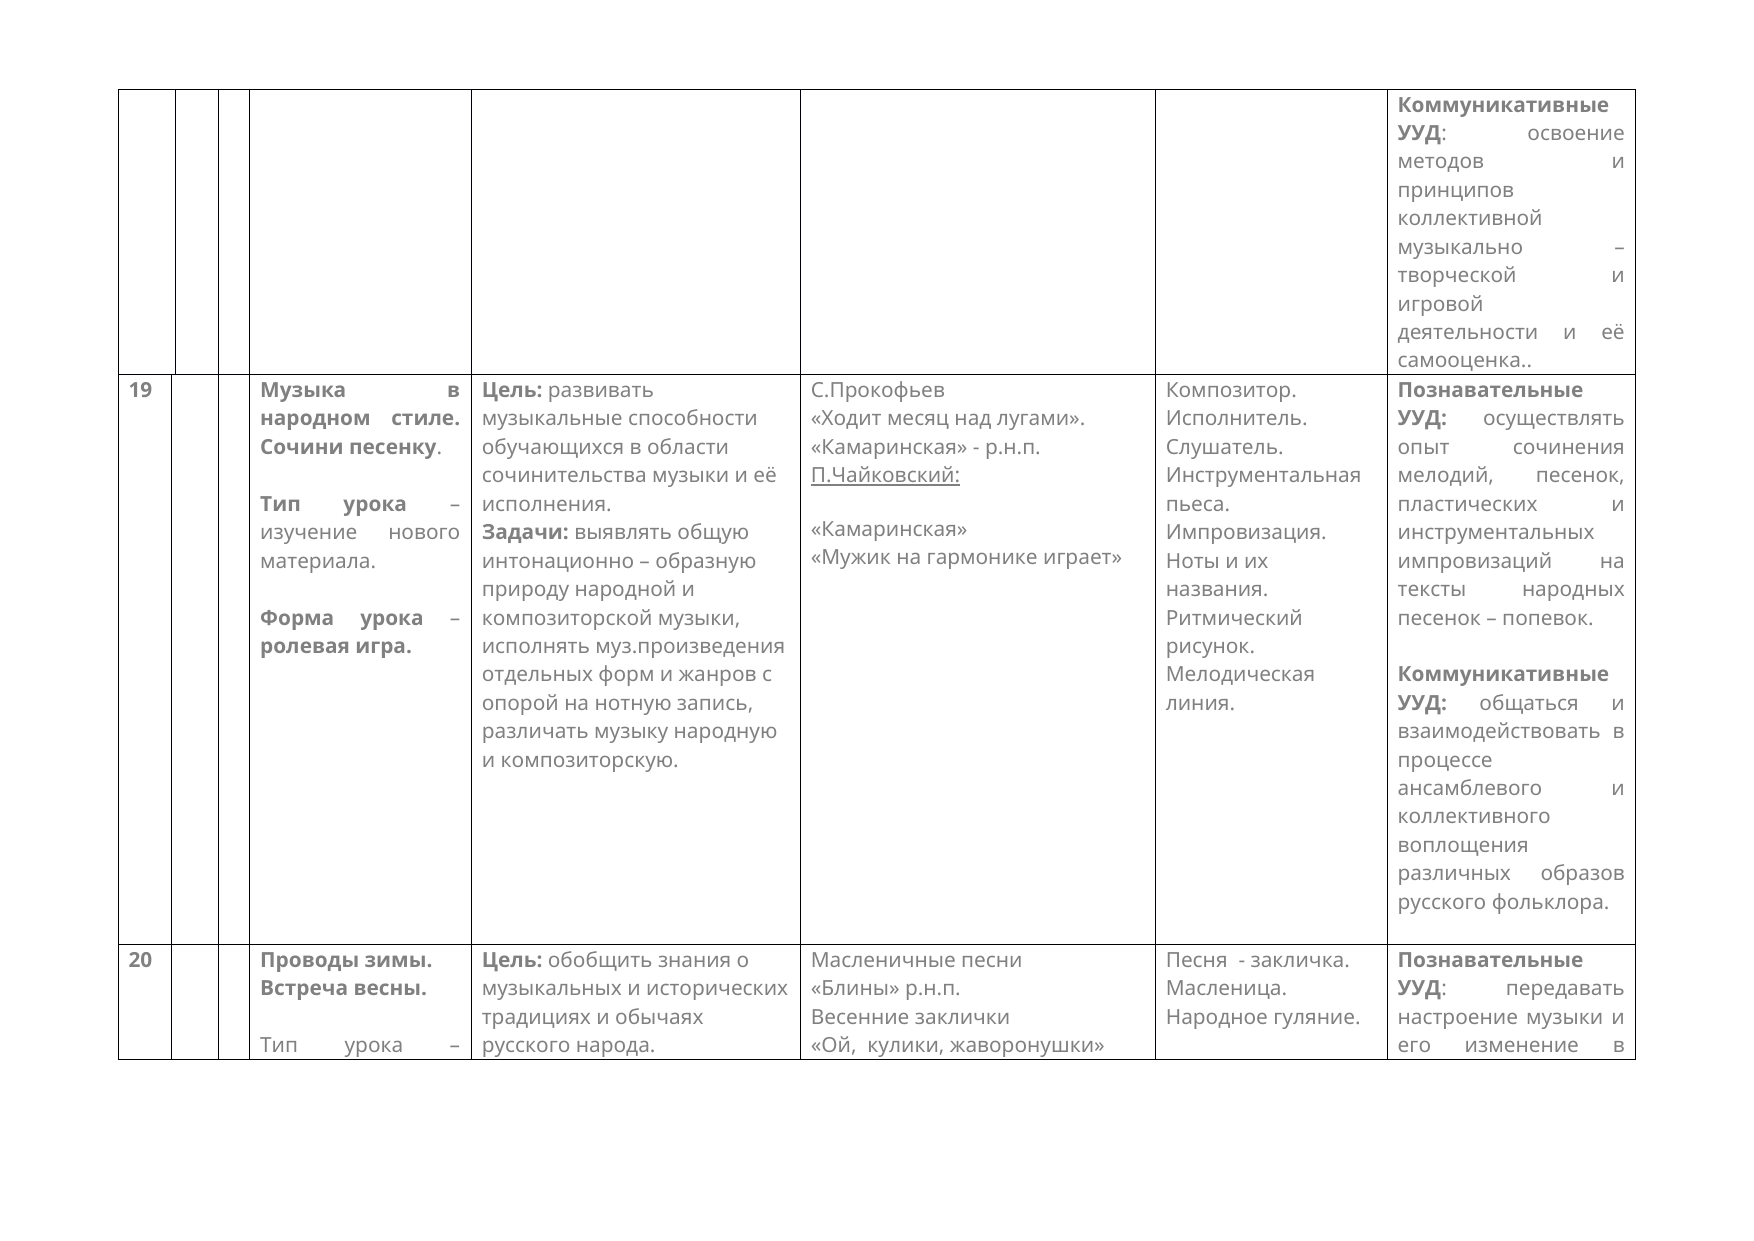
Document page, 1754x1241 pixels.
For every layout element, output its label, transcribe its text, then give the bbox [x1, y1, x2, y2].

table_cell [801, 90, 1155, 374]
table_cell [219, 90, 249, 374]
table_cell [219, 945, 249, 1059]
table_cell [176, 90, 218, 374]
table_cell Музыка в народном стиле. Сочини песенку. Тип урока – изучение нового материала. Форма урока – ролевая игра. [250, 375, 471, 944]
table_cell [219, 375, 249, 944]
table_cell [172, 945, 218, 1059]
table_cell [250, 945, 471, 1059]
table_cell Цель: развивать музыкальные способности обучающихся в области сочинительства музыки и её исполнения. Задачи: выявлять общую интонационно – образную природу народной и композиторской музыки, исполнять муз.произведения отдельных форм и жанров с опорой на нотную запись, различать музыку народную и композиторскую. [472, 375, 800, 944]
table_cell Композитор. Исполнитель. Слушатель. Инструментальная пьеса. Импровизация. Ноты и их названия. Ритмический рисунок. Мелодическая линия. [1156, 375, 1387, 944]
table_cell [172, 375, 218, 944]
table_cell 20 [119, 945, 171, 1059]
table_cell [1388, 90, 1635, 374]
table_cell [1156, 90, 1387, 374]
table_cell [801, 945, 1155, 1059]
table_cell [472, 945, 800, 1059]
table_cell 18 [119, 90, 175, 374]
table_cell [1388, 945, 1635, 1059]
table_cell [472, 90, 800, 374]
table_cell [250, 90, 471, 374]
table_cell 19 [119, 375, 171, 944]
table_cell Познавательные УУД: осуществлять опыт сочинения мелодий, песенок, пластических и инструментальных импровизаций на тексты народных песенок – попевок. Коммуникативные УУД: общаться и взаимодействовать в процессе ансамблевого и коллективного воплощения различных образов русского фольклора. [1388, 375, 1635, 944]
table_cell С.Прокофьев «Ходит месяц над лугами». «Камаринская» - р.н.п. П.Чайковский: «Камаринская» «Мужик на гармонике играет» [801, 375, 1155, 944]
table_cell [1156, 945, 1387, 1059]
